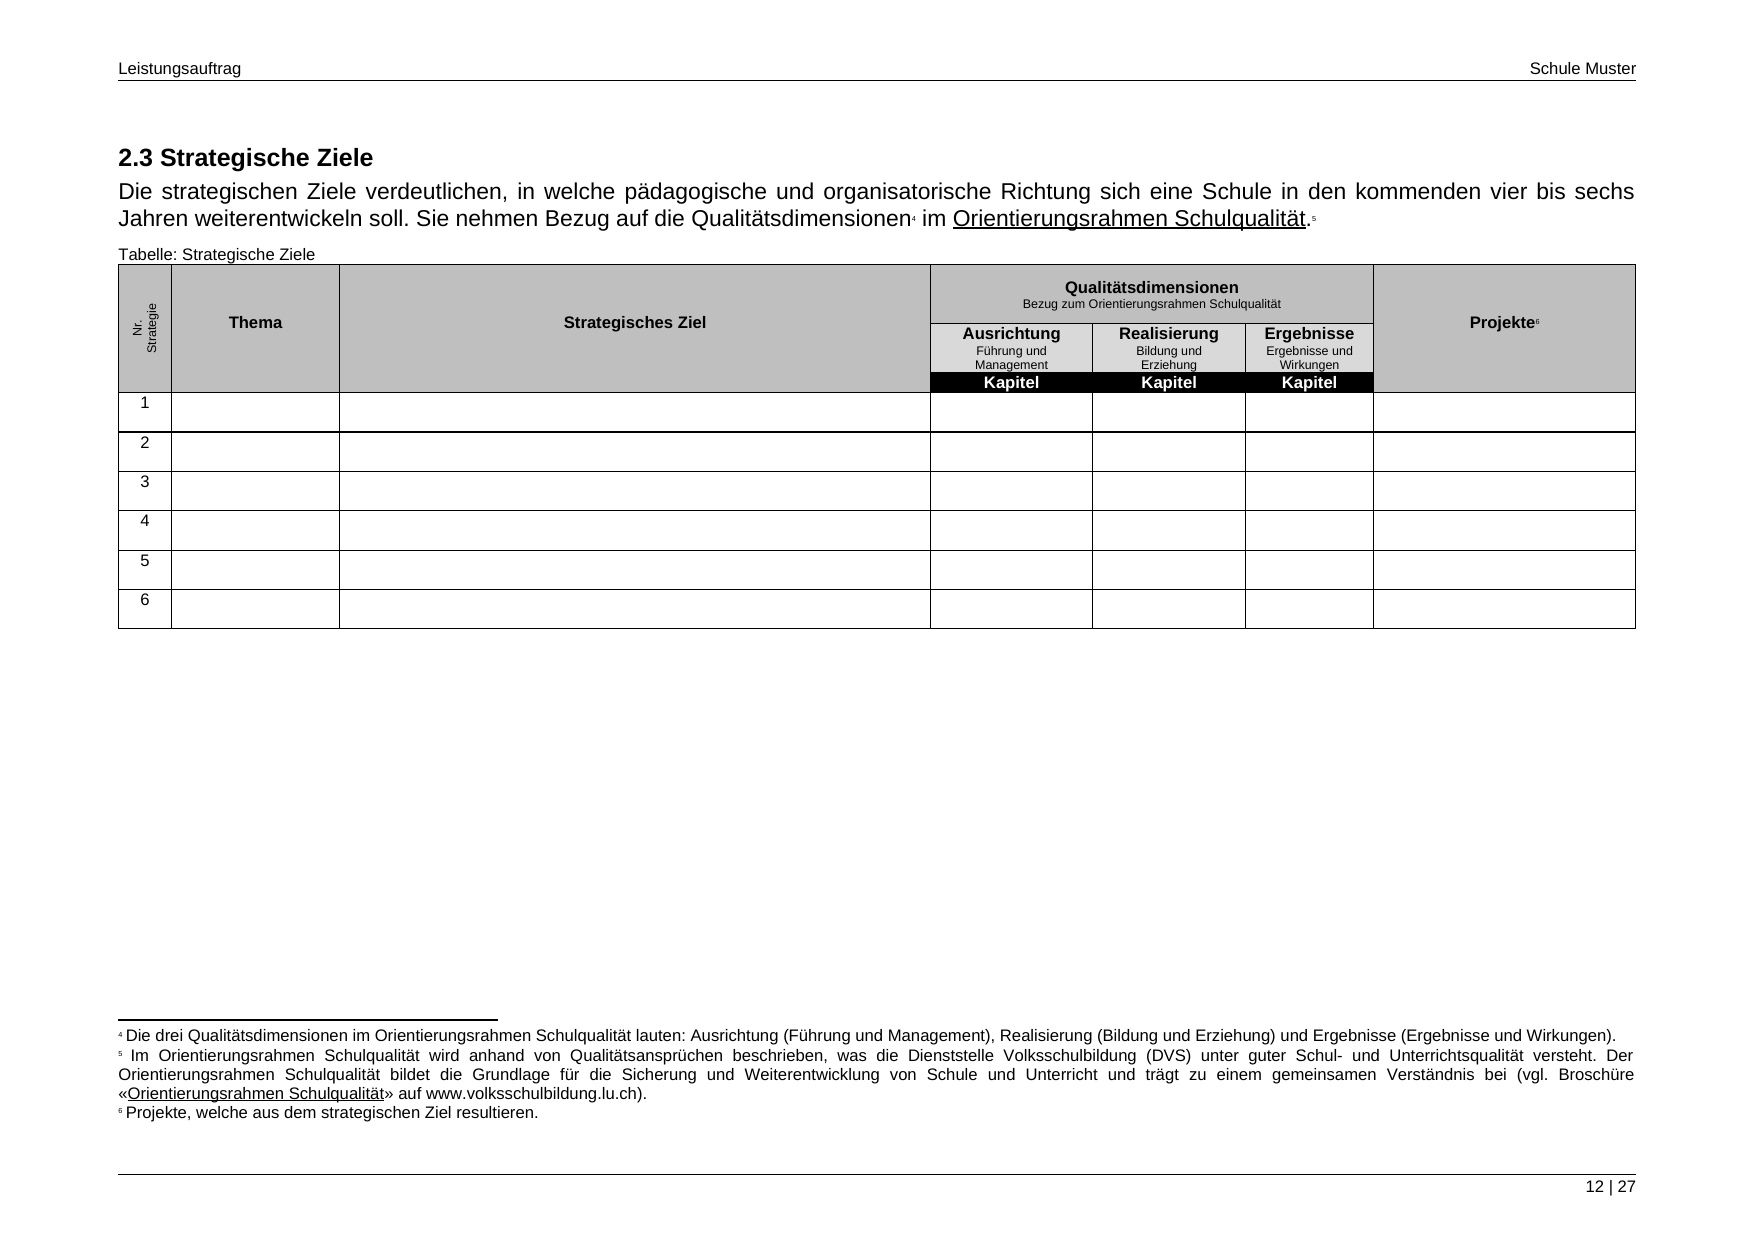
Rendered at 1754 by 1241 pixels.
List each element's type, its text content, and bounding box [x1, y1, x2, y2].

table_cell [1246, 590, 1373, 628]
table_cell [1093, 472, 1245, 510]
table_cell [1246, 472, 1373, 510]
table_cell [1374, 393, 1635, 431]
table_cell [1374, 551, 1635, 589]
text Tabelle: Strategische Ziele [118, 245, 1636, 264]
table_cell 4 [119, 511, 171, 549]
table_cell [340, 472, 930, 510]
table_cell [340, 433, 930, 471]
table_cell Kapitel [1093, 373, 1245, 392]
table_cell [1093, 551, 1245, 589]
table_cell [1374, 433, 1635, 471]
table_cell [340, 590, 930, 628]
table_cell [1374, 472, 1635, 510]
table_cell [172, 433, 339, 471]
table_cell [340, 551, 930, 589]
text Die strategischen Ziele verdeutlichen, in welche pädagogische und organisatorische Richtung sich eine Schule in den kommenden vier bis sechs Jahren weiterentwickeln soll. Sie nehmen Bezug auf die Qualitätsdimensionen im Orientierungsrahmen Schulqualität. [118, 178, 1636, 231]
table_cell [340, 393, 930, 431]
table_cell [931, 393, 1092, 431]
table_header Qualitätsdimensionen Bezug zum Orientierungsrahmen Schulqualität [931, 265, 1373, 323]
table_cell 1 [119, 393, 171, 431]
table_cell Kapitel [931, 373, 1092, 392]
table_cell 5 [119, 551, 171, 589]
table_cell [172, 590, 339, 628]
table_cell [931, 433, 1092, 471]
table_cell Realisierung Bildung und Erziehung [1093, 324, 1245, 372]
table_cell [1374, 511, 1635, 549]
table_cell [1093, 433, 1245, 471]
table_cell [931, 590, 1092, 628]
table_cell [1246, 551, 1373, 589]
table_cell [1093, 393, 1245, 431]
list Strategische Ziele [118, 143, 1636, 172]
table_cell [1093, 590, 1245, 628]
table_cell [1246, 433, 1373, 471]
table_header Strategisches Ziel [340, 265, 930, 392]
table_header Projekte [1374, 265, 1635, 392]
table_cell Ergebnisse Ergebnisse und Wirkungen [1246, 324, 1373, 372]
table_cell 6 [119, 590, 171, 628]
table_header Nr. Strategie [119, 265, 171, 392]
table_cell Ausrichtung Führung und Management [931, 324, 1092, 372]
table_cell [1093, 511, 1245, 549]
table_cell [931, 472, 1092, 510]
table_cell Kapitel [1246, 373, 1373, 392]
table_header Thema [172, 265, 339, 392]
table_cell [172, 551, 339, 589]
table_cell [172, 472, 339, 510]
table_cell [1374, 590, 1635, 628]
table_cell [172, 511, 339, 549]
table_cell 3 [119, 472, 171, 510]
table_cell [1246, 511, 1373, 549]
table_cell [172, 393, 339, 431]
table_cell [931, 511, 1092, 549]
table_cell [931, 551, 1092, 589]
table_cell 2 [119, 433, 171, 471]
table_cell [340, 511, 930, 549]
table_cell [1246, 393, 1373, 431]
